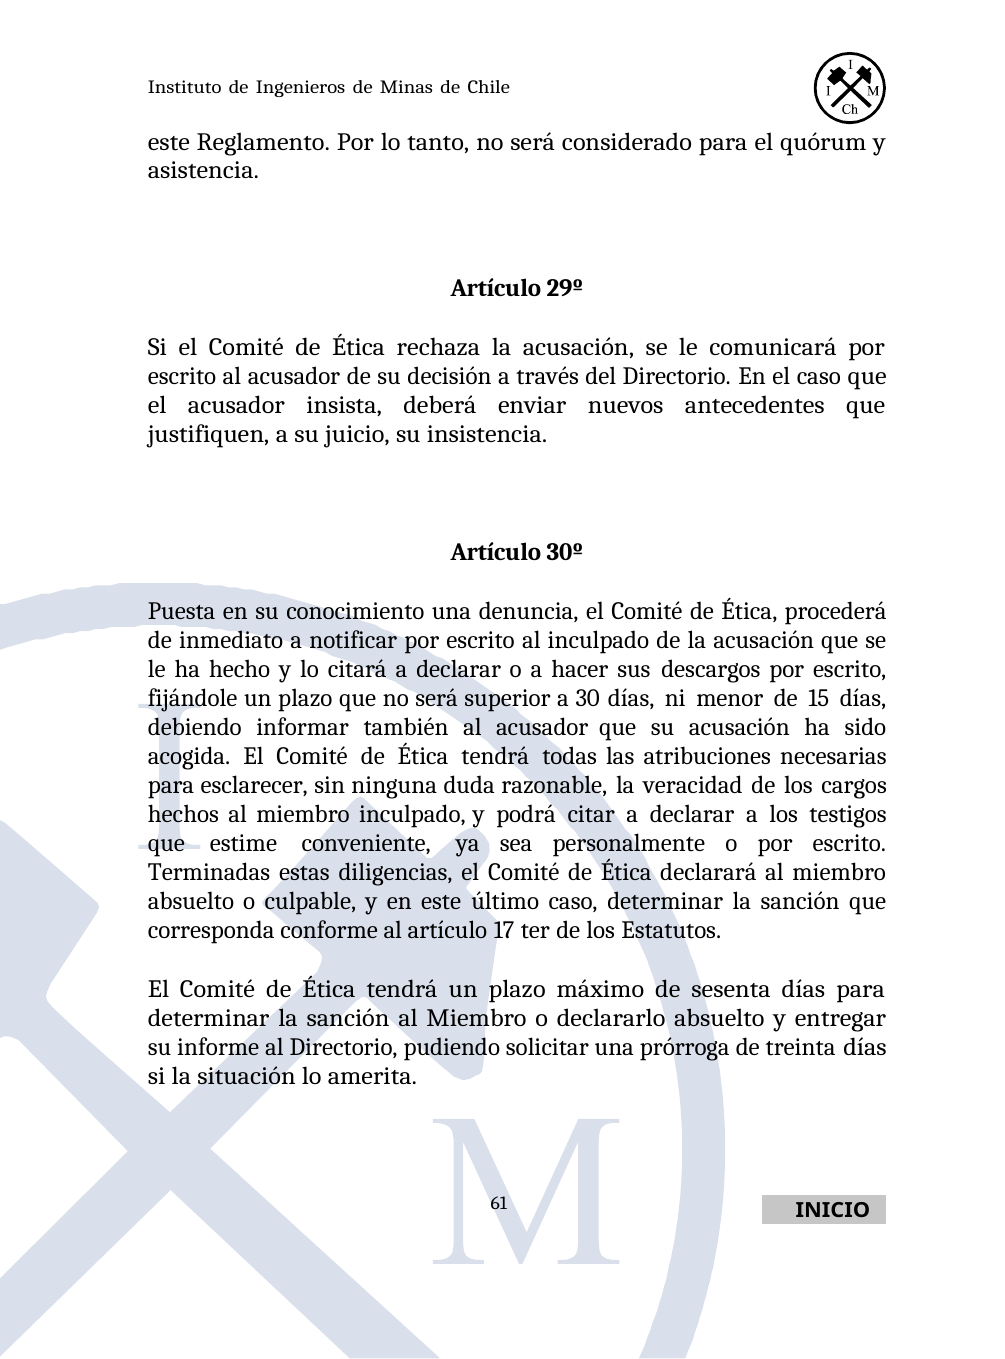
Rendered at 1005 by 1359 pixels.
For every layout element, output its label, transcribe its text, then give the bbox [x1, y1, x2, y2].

text 61 INICIO [490, 1192, 900, 1224]
subtitle Artículo 29º [144, 274, 889, 303]
text este Reglamento. Por lo tanto, no será considerado para el quórum y asistencia. [148, 127, 886, 185]
text Puesta en su conocimiento una denuncia, el Comité de Ética, procederá de inmediato a notificar por escrito al inculpado de la acusación que se le ha hecho y lo citará a declarar o a hacer sus descargos por escrito, fijándole un plazo que no será superior a 30 días, ni menor de 15 días, debiendo informar también al acusador que su acusación ha sido acogida. El Comité de Ética tendrá todas las atribuciones necesarias para esclarecer, sin ninguna duda razonable, la veracidad de los cargos hechos al miembro inculpado, y podrá citar a declarar a los testigos que estime conveniente, ya sea personalmente o por escrito. Terminadas estas diligencias, el Comité de Ética declarará al miembro absuelto o culpable, y en este último caso, determinar la sanción que corresponda conforme al artículo 17 ter de los Estatutos. [148, 597, 887, 944]
subtitle Artículo 30º [144, 538, 889, 567]
text Si el Comité de Ética rechaza la acusación, se le comunicará por escrito al acusador de su decisión a través del Directorio. En el caso que el acusador insista, deberá enviar nuevos antecedentes que justifiquen, a su juicio, su insistencia. [148, 333, 886, 449]
text El Comité de Ética tendrá un plazo máximo de sesenta días para determinar la sanción al Miembro o declararlo absuelto y entregar su informe al Directorio, pudiendo solicitar una prórroga de treinta días si la situación lo amerita. [148, 975, 887, 1091]
